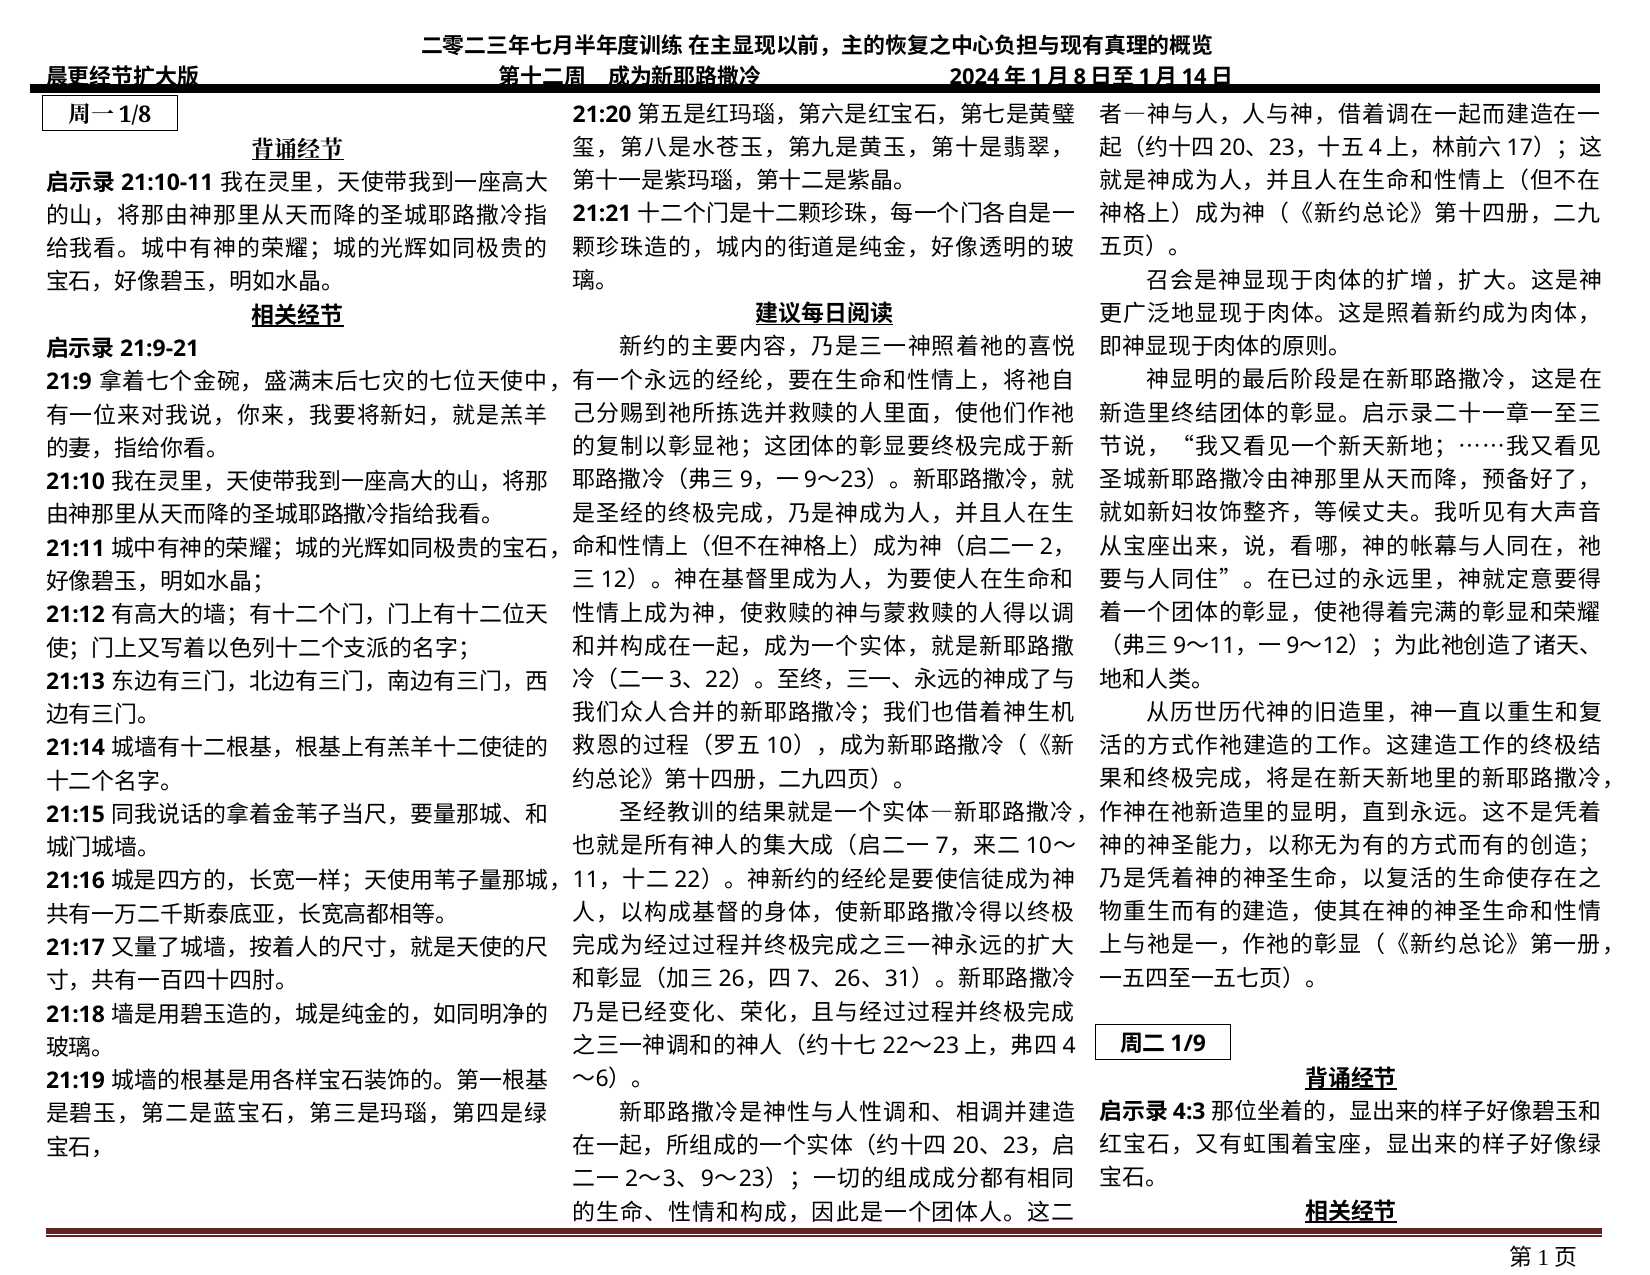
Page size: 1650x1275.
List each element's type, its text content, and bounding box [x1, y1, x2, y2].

text 相关经节 [1099, 1192, 1602, 1226]
text 召会是神显现于肉体的扩增，扩大。这是神更广泛地显现于肉体。这是照着新约成为肉体，即神显现于肉体的原则。 [1099, 262, 1602, 361]
text 启示录 21:9-21 [46, 330, 549, 363]
text 神显明的最后阶段是在新耶路撒冷，这是在新造里终结团体的彰显。启示录二十一章一至三节说，“我又看见一个新天新地；……我又看见圣城新耶路撒冷由神那里从天而降，预备好了，就如新妇妆饰整齐，等候丈夫。我听见有大声音从宝座出来，说，看哪，神的帐幕与人同在，祂要与人同住”。在已过的永远里，神就定意要得着一个团体的彰显，使祂得着完满的彰显和荣耀（弗三9～11，一9～12）；为此祂创造了诸天、地和人类。 [1099, 361, 1602, 694]
text 相关经节 [46, 297, 549, 330]
text 背诵经节 [1099, 1059, 1602, 1093]
text 21:18 墙是用碧玉造的，城是纯金的，如同明净的玻璃。 [46, 995, 549, 1062]
text 21:19 城墙的根基是用各样宝石装饰的。第一根基是碧玉，第二是蓝宝石，第三是玛瑙，第四是绿宝石， [46, 1062, 549, 1162]
text 21:16 城是四方的，长宽一样；天使用苇子量那城，共有一万二千斯泰底亚，长宽高都相等。 [46, 862, 549, 929]
text 21:14 城墙有十二根基，根基上有羔羊十二使徒的十二个名字。 [46, 729, 549, 796]
text 21:17 又量了城墙，按着人的尺寸，就是天使的尺寸，共有一百四十四肘。 [46, 929, 549, 995]
text 21:20 第五是红玛瑙，第六是红宝石，第七是黄璧玺，第八是水苍玉，第九是黄玉，第十是翡翠，第十一是紫玛瑙，第十二是紫晶。 [572, 95, 1076, 195]
text 启示录4:3 那位坐着的，显出来的样子好像碧玉和红宝石，又有虹围着宝座，显出来的样子好像绿宝石。 [1099, 1093, 1602, 1192]
text 圣经教训的结果就是一个实体—新耶路撒冷，也就是所有神人的集大成（启二一7，来二10～11，十二22）。神新约的经纶是要使信徒成为神人，以构成基督的身体，使新耶路撒冷得以终极完成为经过过程并终极完成之三一神永远的扩大和彰显（加三26，四7、26、31）。新耶路撒冷乃是已经变化、荣化，且与经过过程并终极完成之三一神调和的神人（约十七22～23上，弗四4～6）。 [572, 794, 1076, 1093]
text 21:15 同我说话的拿着金苇子当尺，要量那城、和城门城墙。 [46, 796, 549, 862]
text 新耶路撒冷是神性与人性调和、相调并建造在一起，所组成的一个实体（约十四20、23，启二一2～3、9～23）；一切的组成成分都有相同的生命、性情和构成，因此是一个团体人。这二者—神与人，人与神，借着调在一起而建造在一起（约十四20、23，十五4上，林前六17）；这就是神成为人，并且人在生命和性情上（但不在神格上）成为神（《新约总论》第十四册，二九五页）。 [572, 1093, 1076, 1227]
text 建议每日阅读 [572, 295, 1076, 328]
text 21:12 有高大的墙；有十二个门，门上有十二位天使；门上又写着以色列十二个支派的名字； [46, 596, 549, 663]
text 启示录21:10-11 我在灵里，天使带我到一座高大的山，将那由神那里从天而降的圣城耶路撒冷指给我看。城中有神的荣耀；城的光辉如同极贵的宝石，好像碧玉，明如水晶。 [46, 163, 549, 297]
text 新耶路撒冷是神性与人性调和、相调并建造在一起，所组成的一个实体（约十四20、23，启二一2～3、9～23）；一切的组成成分都有相同的生命、性情和构成，因此是一个团体人。这二者—神与人，人与神，借着调在一起而建造在一起（约十四20、23，十五4上，林前六17）；这就是神成为人，并且人在生命和性情上（但不在神格上）成为神（《新约总论》第十四册，二九五页）。 [1099, 95, 1602, 262]
text 21:11 城中有神的荣耀；城的光辉如同极贵的宝石，好像碧玉，明如水晶； [46, 529, 549, 596]
text 背诵经节 [46, 131, 549, 163]
text 从历世历代神的旧造里，神一直以重生和复活的方式作祂建造的工作。这建造工作的终极结果和终极完成，将是在新天新地里的新耶路撒冷，作神在祂新造里的显明，直到永远。这不是凭着神的神圣能力，以称无为有的方式而有的创造；乃是凭着神的神圣生命，以复活的生命使存在之物重生而有的建造，使其在神的神圣生命和性情上与祂是一，作祂的彰显（《新约总论》第一册，一五四至一五七页）。 [1099, 694, 1602, 993]
table_header 周一1/8 [43, 96, 177, 129]
text 21:13 东边有三门，北边有三门，南边有三门，西边有三门。 [46, 663, 549, 729]
text 21:9 拿着七个金碗，盛满末后七灾的七位天使中，有一位来对我说，你来，我要将新妇，就是羔羊的妻，指给你看。 [46, 363, 549, 463]
table_header 周二1/9 [1096, 1025, 1230, 1058]
text 21:10 我在灵里，天使带我到一座高大的山，将那由神那里从天而降的圣城耶路撒冷指给我看。 [46, 463, 549, 529]
text 新约的主要内容，乃是三一神照着祂的喜悦有一个永远的经纶，要在生命和性情上，将祂自己分赐到祂所拣选并救赎的人里面，使他们作祂的复制以彰显祂；这团体的彰显要终极完成于新耶路撒冷（弗三9，一9～23）。新耶路撒冷，就是圣经的终极完成，乃是神成为人，并且人在生命和性情上（但不在神格上）成为神（启二一2，三12）。神在基督里成为人，为要使人在生命和性情上成为神，使救赎的神与蒙救赎的人得以调和并构成在一起，成为一个实体，就是新耶路撒冷（二一3、22）。至终，三一、永远的神成了与我们众人合并的新耶路撒冷；我们也借着神生机救恩的过程（罗五10），成为新耶路撒冷（《新约总论》第十四册，二九四页）。 [572, 328, 1076, 794]
text 21:21 十二个门是十二颗珍珠，每一个门各自是一颗珍珠造的，城内的街道是纯金，好像透明的玻璃。 [572, 195, 1076, 295]
